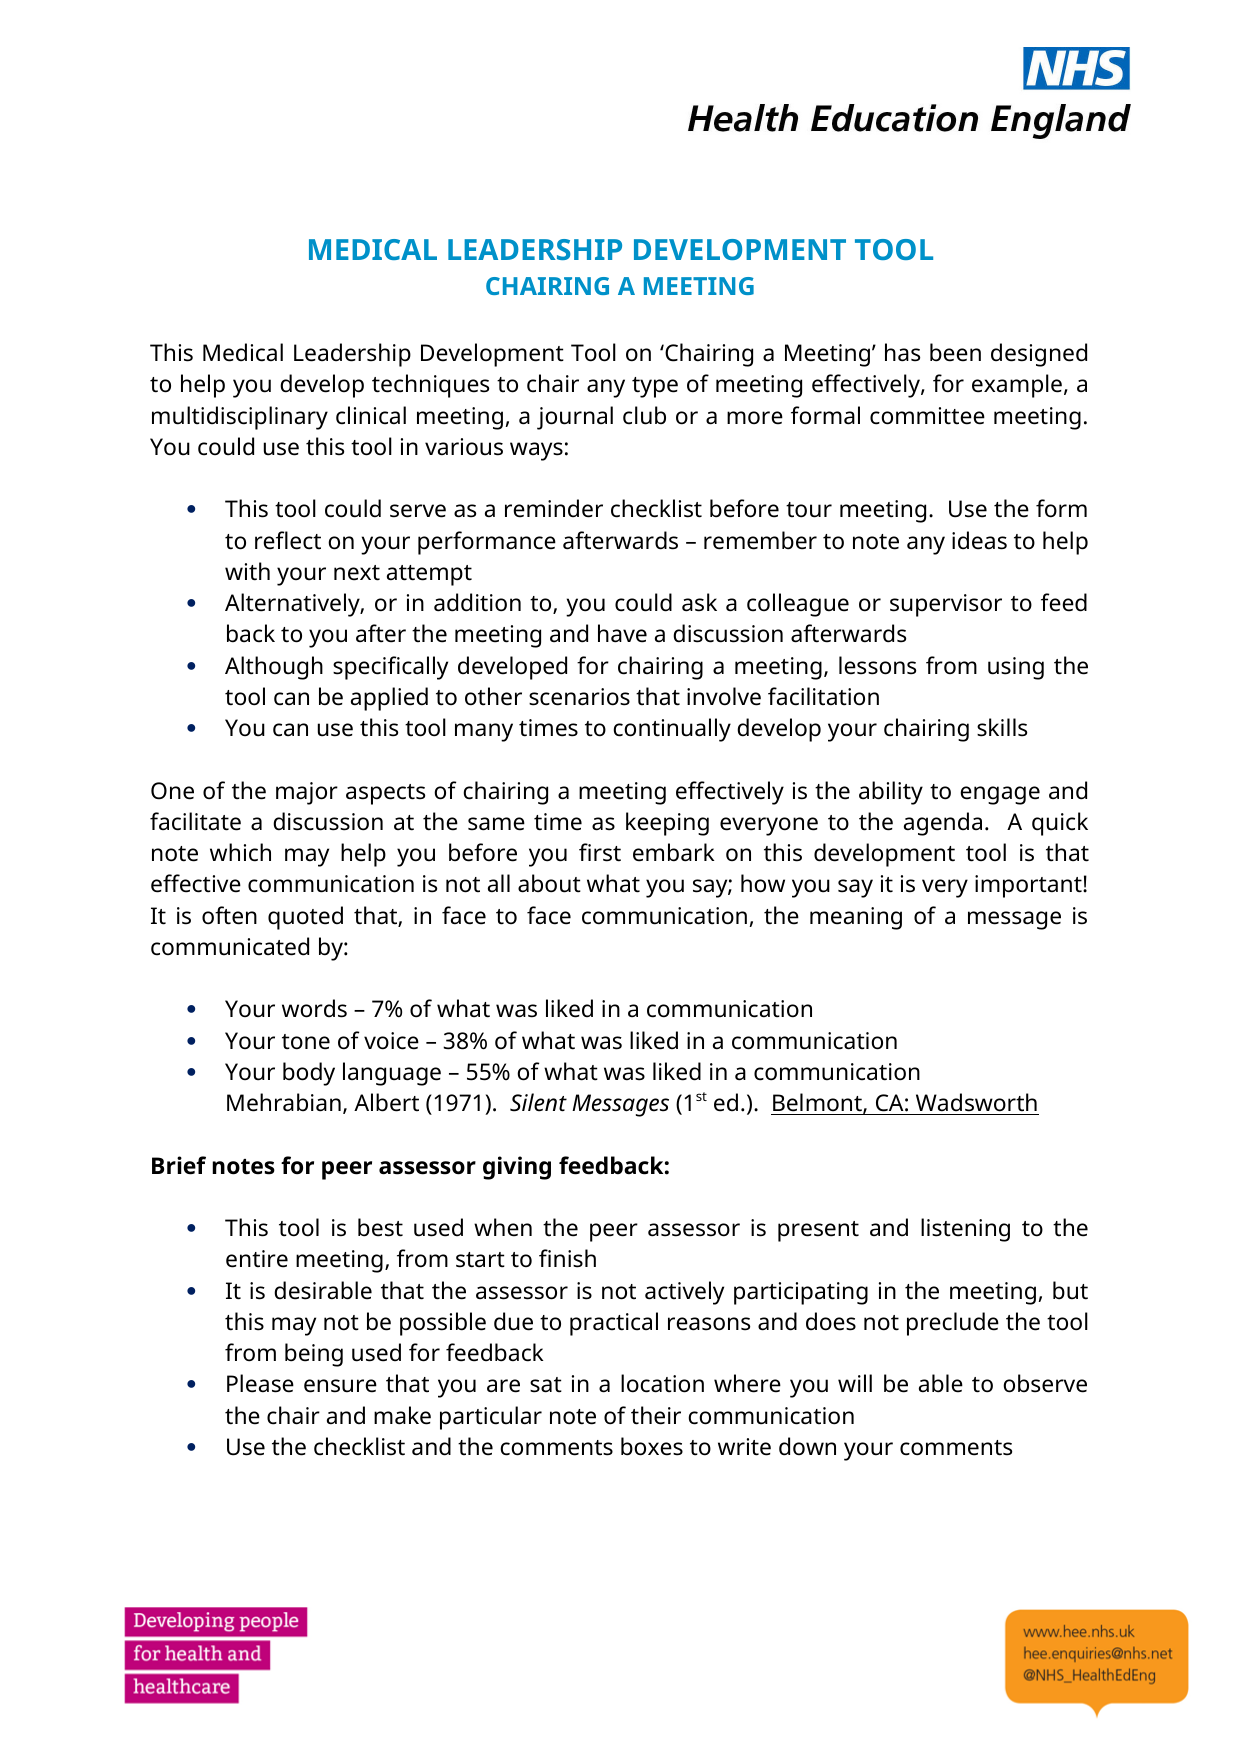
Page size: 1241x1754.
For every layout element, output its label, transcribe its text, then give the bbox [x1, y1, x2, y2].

list This tool could serve as a reminder checklist before tour meeting. Use the form to reflect on your performance afterwards – remember to note any ideas to help with your next attempt [187, 493, 1090, 587]
list Alternatively, or in addition to, you could ask a colleague or supervisor to feed back to you after the meeting and have a discussion afterwards [187, 587, 1090, 650]
text One of the major aspects of chairing a meeting effectively is the ability to engage and facilitate a discussion at the same time as keeping everyone to the agenda. A quick note which may help you before you first embark on this development tool is that effective communication is not all about what you say; how you say it is very important! It is often quoted that, in face to face communication, the meaning of a message is communicated by: [150, 775, 1090, 962]
text Brief notes for peer assessor giving feedback: [150, 1150, 1090, 1181]
list Use the checklist and the comments boxes to write down your comments [187, 1431, 1090, 1462]
list You can use this tool many times to continually develop your chairing skills [187, 712, 1090, 743]
list Although specifically developed for chairing a meeting, lessons from using the tool can be applied to other scenarios that involve facilitation [187, 650, 1090, 712]
text Mehrabian, Albert (1971). Silent Messages (1st ed.). Belmont, CA: Wadsworth [225, 1087, 1090, 1118]
text This Medical Leadership Development Tool on ‘Chairing a Meeting’ has been designed to help you develop techniques to chair any type of meeting effectively, for example, a multidisciplinary clinical meeting, a journal club or a more formal committee meeting. You could use this tool in various ways: [150, 337, 1090, 462]
list Your words – 7% of what was liked in a communication [187, 993, 1090, 1025]
list Please ensure that you are sat in a location where you will be able to observe the chair and make particular note of their communication [187, 1368, 1090, 1431]
picture [6, 1595, 1241, 1754]
picture [673, 47, 1132, 154]
text CHAIRING A MEETING [150, 269, 1090, 303]
list It is desirable that the assessor is not actively participating in the meeting, but this may not be possible due to practical reasons and does not preclude the tool from being used for feedback [187, 1275, 1090, 1368]
list This tool is best used when the peer assessor is present and listening to the entire meeting, from start to finish [187, 1212, 1090, 1275]
list Your tone of voice – 38% of what was liked in a communication [187, 1025, 1090, 1056]
text MEDICAL LEADERSHIP DEVELOPMENT TOOL [150, 229, 1090, 269]
list Your body language – 55% of what was liked in a communication [187, 1056, 1090, 1087]
